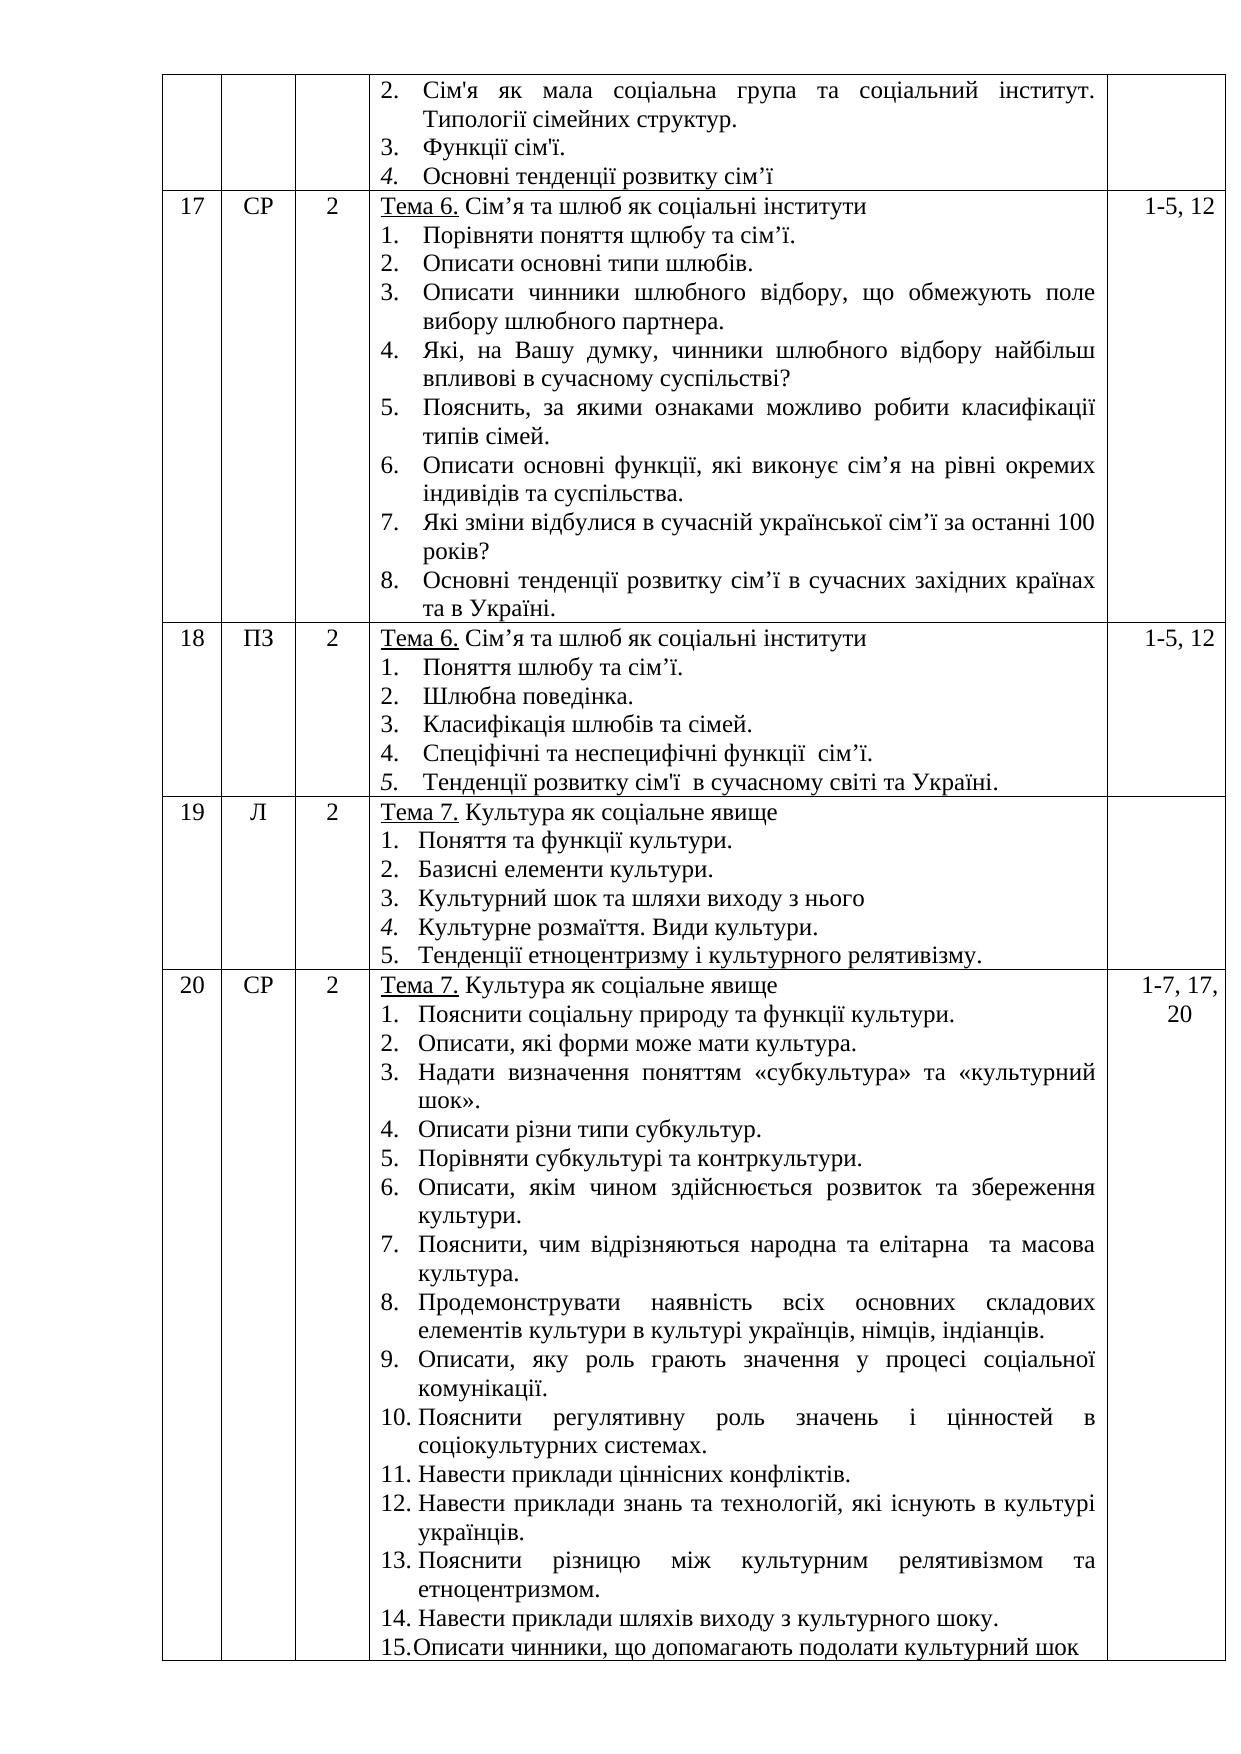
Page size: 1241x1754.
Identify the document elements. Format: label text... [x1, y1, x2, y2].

table_cell [1108, 797, 1225, 969]
table_cell Тема 6. Сім’я та шлюб як соціальні інститути Порівняти поняття щлюбу та сім’ї. Описати основні типи шлюбів. Описати чинники шлюбного відбору, що обмежують поле вибору шлюбного партнера. Які, на Вашу думку, чинники шлюбного відбору найбільш впливові в сучасному суспільстві? Пояснить, за якими ознаками можливо робити класифікації типів сімей. Описати основні функції, які виконує сім’я на рівні окремих індивідів та суспільства. Які зміни відбулися в сучасній української сім’ї за останні 100 років? Основні тенденції розвитку сім’ї в сучасних західних країнах та в Україні. [370, 191, 1107, 622]
table_cell Тема 7. Культура як соціальне явище Пояснити соціальну природу та функції культури. Описати, які форми може мати культура. Надати визначення поняттям «субкультура» та «культурний шок». Описати різни типи субкультур. Порівняти субкультурі та контркультури. Описати, якім чином здійснюється розвиток та збереження культури. Пояснити, чим відрізняються народна та елітарна та масова культура. Продемонструвати наявність всіх основних складових елементів культури в культурі українців, німців, індіанців. Описати, яку роль грають значення у процесі соціальної комунікації. Пояснити регулятивну роль значень і цінностей в соціокультурних системах. Навести приклади ціннісних конфліктів. Навести приклади знань та технологій, які існують в культурі українців. Пояснити різницю між культурним релятивізмом та етноцентризмом. Навести приклади шляхів виходу з культурного шоку. Описати чинники, що допомагають подолати культурний шок [370, 970, 1107, 1660]
table_cell 1-7, 17, 20 [1108, 970, 1225, 1660]
table_cell 2 [296, 797, 369, 969]
table_cell ПЗ [222, 623, 295, 796]
table_cell 20 [163, 970, 221, 1660]
table_cell 1-5, 12 [1108, 623, 1225, 796]
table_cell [370, 75, 1107, 190]
table_cell 2 [296, 970, 369, 1660]
table_cell 18 [163, 623, 221, 796]
table_cell СР [222, 970, 295, 1660]
table_cell 17 [163, 191, 221, 622]
table_cell [1108, 75, 1225, 190]
table_cell СР [222, 191, 295, 622]
table_cell 2 [296, 623, 369, 796]
table_cell 2 [296, 191, 369, 622]
table_cell Л [222, 797, 295, 969]
table_cell 2 [296, 75, 369, 190]
table_cell 1-5, 12 [1108, 191, 1225, 622]
table_cell Л [222, 75, 295, 190]
table_cell 16 [163, 75, 221, 190]
table_cell 19 [163, 797, 221, 969]
table_cell Тема 6. Сім’я та шлюб як соціальні інститути Поняття шлюбу та сім’ї. Шлюбна поведінка. Класифікація шлюбів та сімей. Спеціфічні та неспецифічні функції сім’ї. Тенденції розвитку сім'ї в сучасному світі та Україні. [370, 623, 1107, 796]
table_cell Тема 7. Культура як соціальне явище Поняття та функції культури. Базисні елементи культури. Культурний шок та шляхи виходу з нього Культурне розмаїття. Види культури. Тенденції етноцентризму і культурного релятивізму. [370, 797, 1107, 969]
